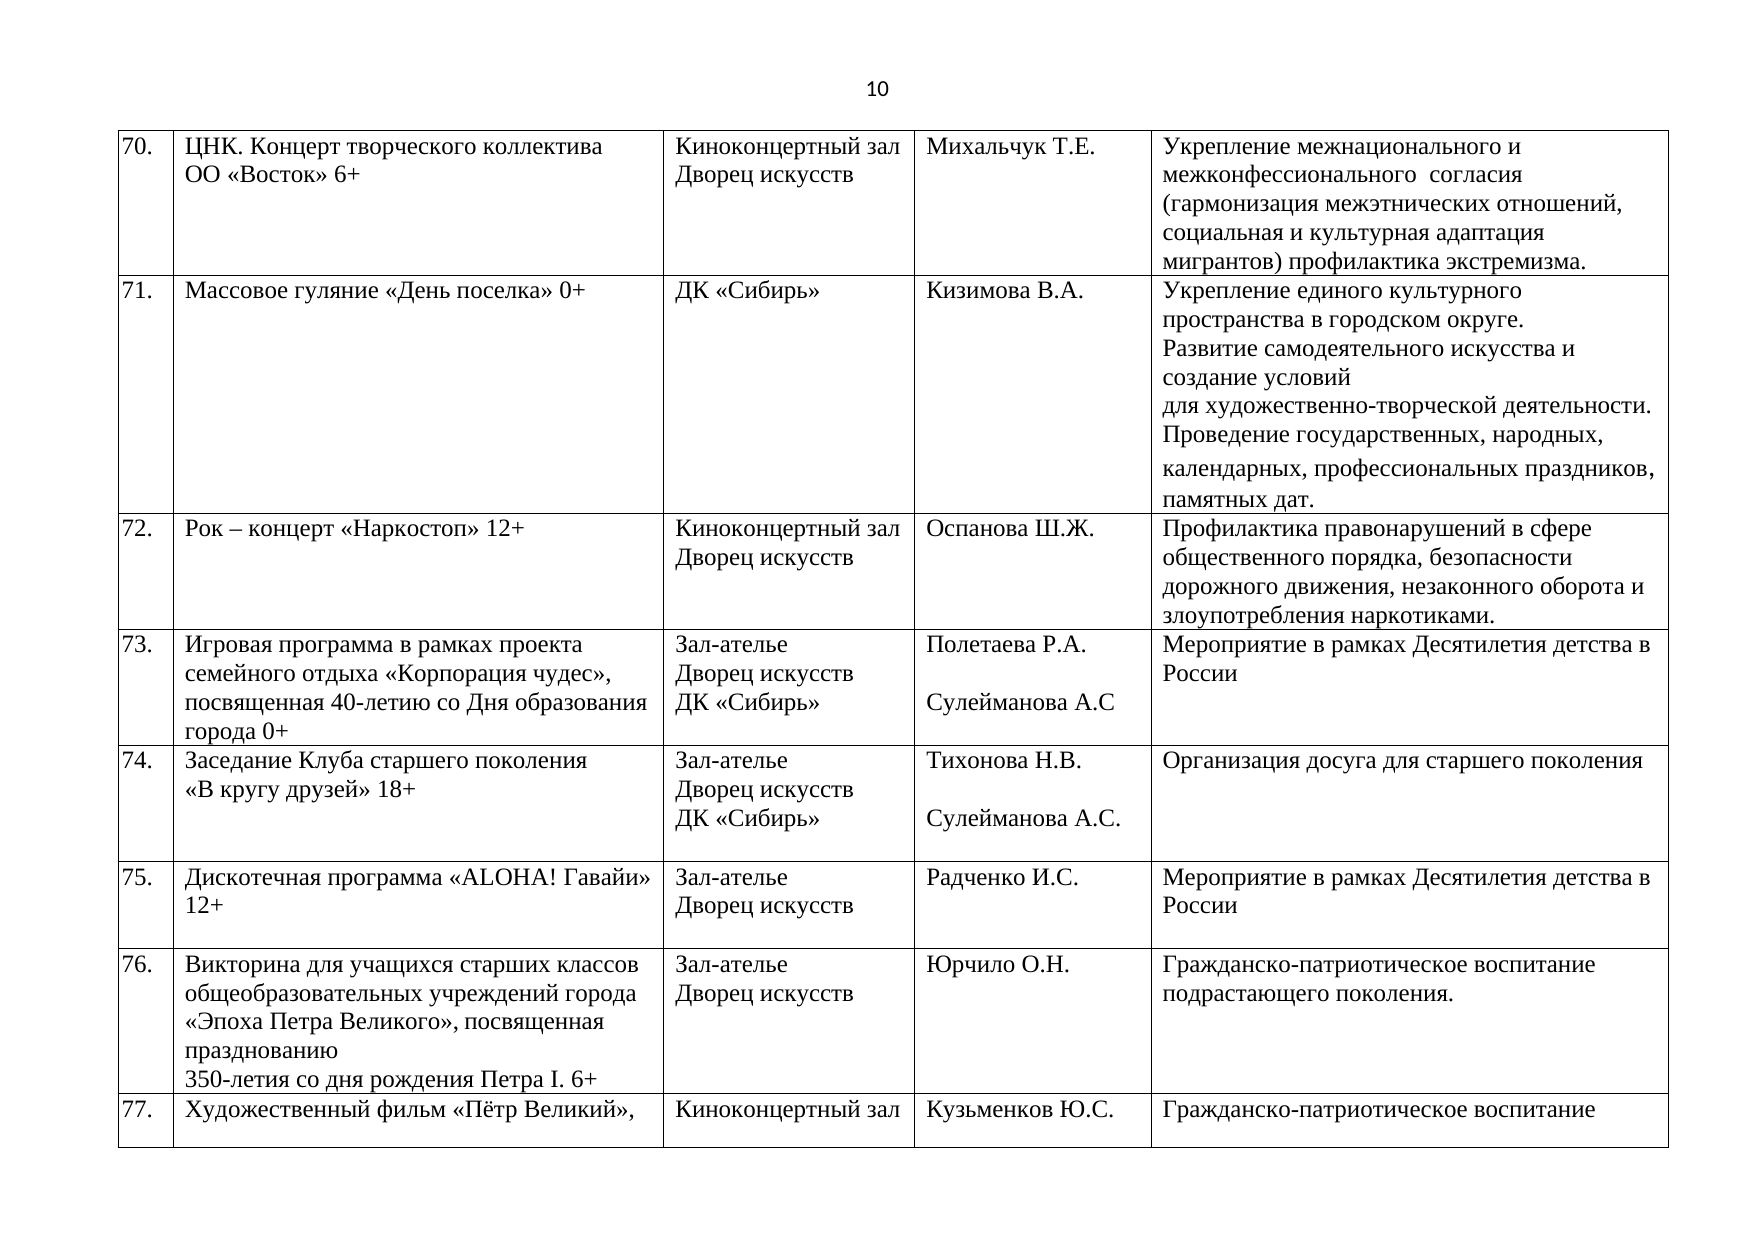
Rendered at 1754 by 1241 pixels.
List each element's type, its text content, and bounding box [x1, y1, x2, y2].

table_cell Дискотечная программа «ALOHA! Гавайи» 12+ [174, 862, 663, 948]
table_cell Киноконцертный зал Дворец искусств [664, 131, 914, 274]
table_cell Гражданско-патриотическое воспитание подрастающего поколения. [1152, 949, 1668, 1093]
table_cell Юрчило О.Н. [915, 949, 1151, 1093]
table_cell Мероприятие в рамках Десятилетия детства в России [1152, 630, 1668, 744]
table_cell Киноконцертный зал Дворец искусств [664, 514, 914, 628]
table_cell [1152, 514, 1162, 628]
table_cell Радченко И.С. [915, 862, 1151, 948]
table_cell Михальчук Т.Е. [915, 131, 1151, 274]
table_cell [119, 131, 173, 274]
table_cell Зал-ателье Дворец искусств [664, 949, 914, 1093]
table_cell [174, 1094, 663, 1147]
table_cell ДК «Сибирь» [664, 276, 914, 512]
table_cell [119, 514, 173, 628]
table_cell ЦНК. Концерт творческого коллектива ОО «Восток» 6+ [174, 131, 663, 274]
table_cell Кизимова В.А. [915, 276, 1151, 512]
table_cell Массовое гуляние «День поселка» 0+ [174, 276, 663, 512]
table_cell Организация досуга для старшего поколения [1152, 746, 1668, 861]
table_cell [119, 949, 173, 1093]
table_cell Оспанова Ш.Ж. [915, 514, 1151, 628]
table_cell Полетаева Р.А. Сулейманова А.С [915, 630, 1151, 744]
table_cell Укрепление единого культурного пространства в городском округе. Развитие самодеятельного искусства и создание условий для художественно-творческой деятельности. Проведение государственных, народных, календарных, профессиональных праздников, памятных дат. [1152, 276, 1668, 512]
table_cell [119, 746, 173, 861]
table_cell Зал-ателье Дворец искусств [664, 862, 914, 948]
table_cell Рок – концерт «Наркостоп» 12+ [174, 514, 663, 628]
table_cell [119, 276, 173, 512]
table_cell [1152, 1094, 1668, 1147]
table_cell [915, 1094, 1151, 1147]
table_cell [664, 1094, 914, 1147]
table_cell Тихонова Н.В. Сулейманова А.С. [915, 746, 1151, 861]
table_cell [119, 630, 173, 744]
table_cell Мероприятие в рамках Десятилетия детства в России [1152, 862, 1668, 948]
table_cell Зал-ателье Дворец искусств ДК «Сибирь» [664, 630, 914, 744]
table_cell Заседание Клуба старшего поколения «В кругу друзей» 18+ [174, 746, 663, 861]
table_cell [119, 1094, 173, 1147]
table_cell [119, 862, 173, 948]
table_cell Викторина для учащихся старших классов общеобразовательных учреждений города «Эпоха Петра Великого», посвященная празднованию 350-летия со дня рождения Петра I. 6+ [174, 949, 663, 1093]
table_cell Игровая программа в рамках проекта семейного отдыха «Корпорация чудес», посвященная 40-летию со Дня образования города 0+ [174, 630, 663, 744]
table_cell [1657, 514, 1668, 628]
table_cell Зал-ателье Дворец искусств ДК «Сибирь» [664, 746, 914, 861]
table_cell Укрепление межнационального и межконфессионального согласия (гармонизация межэтнических отношений, социальная и культурная адаптация мигрантов) профилактика экстремизма. [1152, 131, 1668, 274]
